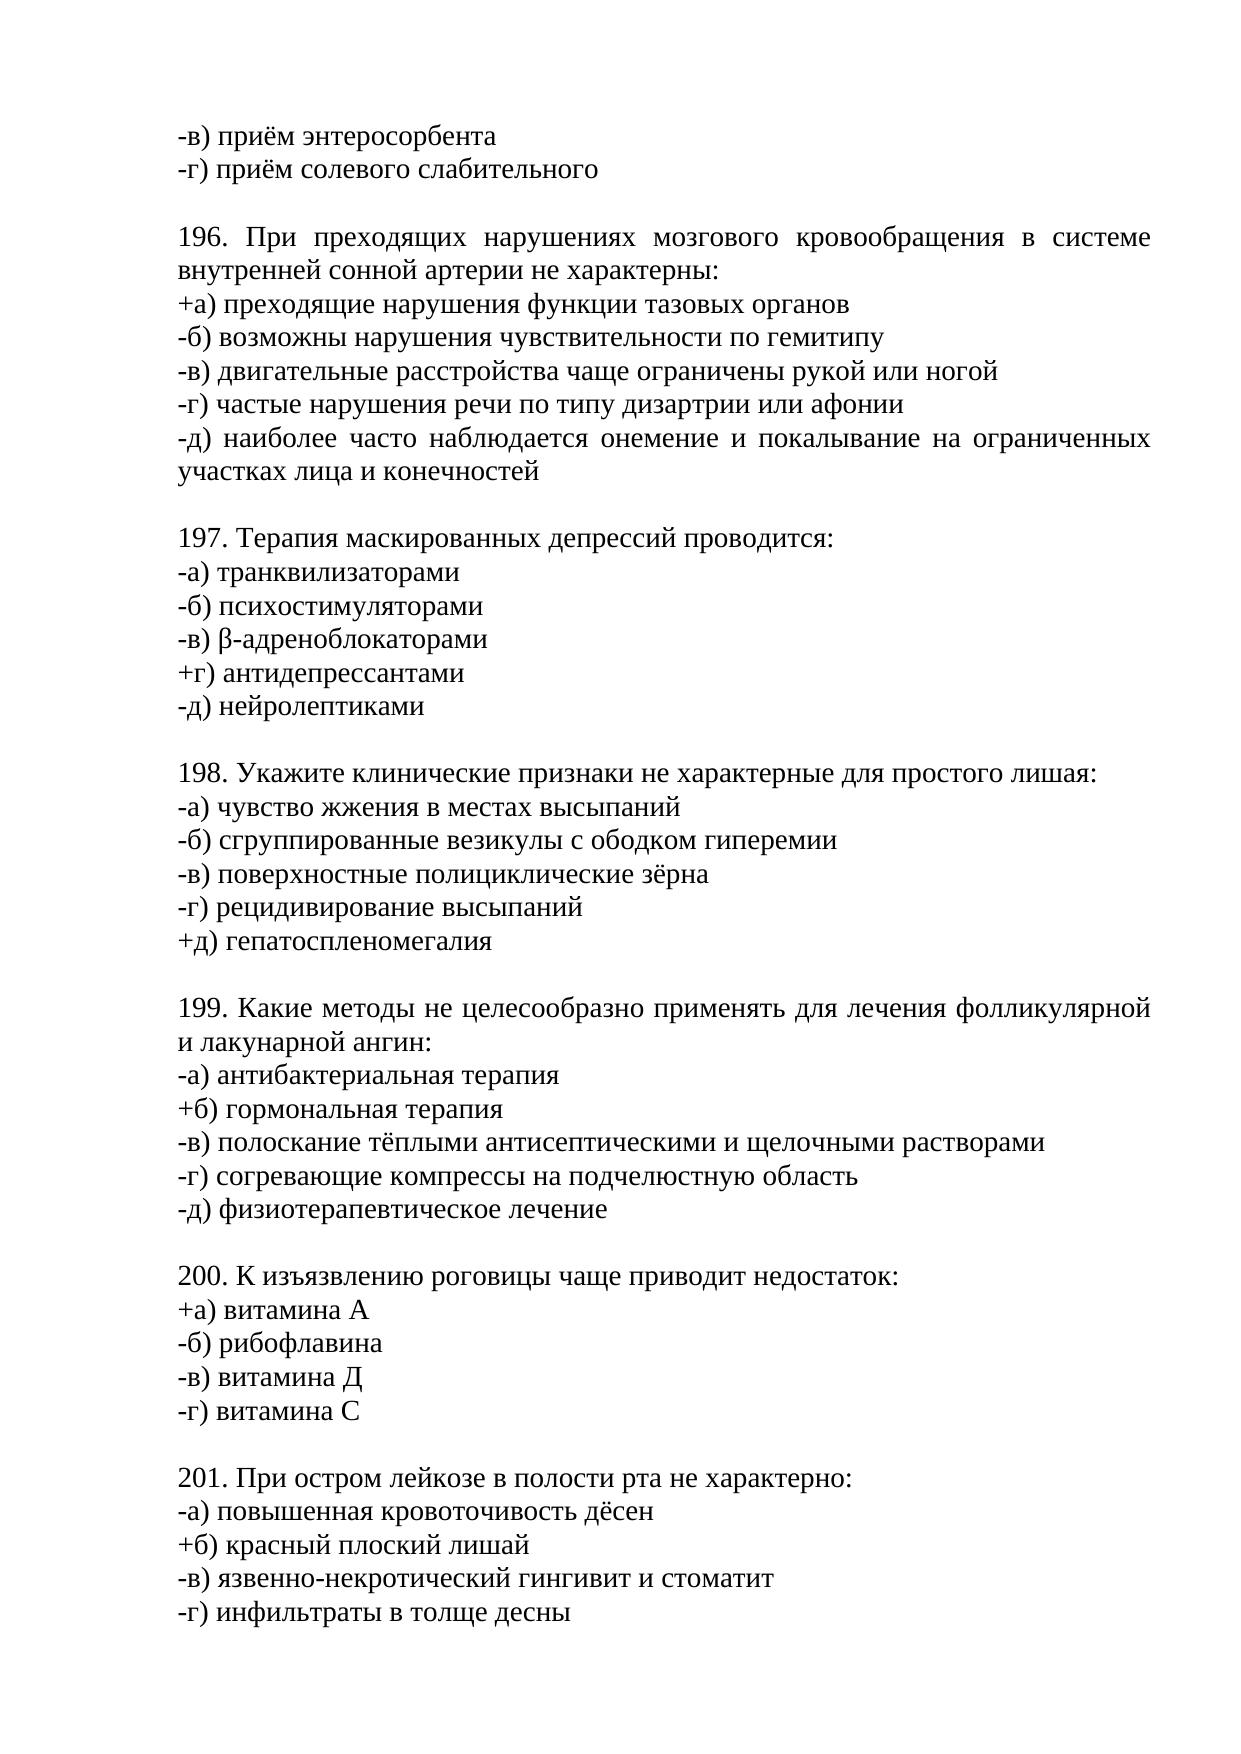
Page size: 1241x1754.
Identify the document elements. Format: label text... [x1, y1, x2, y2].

text +б) гормональная терапия [177, 1091, 1152, 1124]
text -г) инфильтраты в толще десны [177, 1594, 1152, 1627]
text -в) двигательные расстройства чаще ограничены рукой или ногой [177, 353, 1152, 386]
text -б) возможны нарушения чувствительности по гемитипу [177, 319, 1152, 353]
text -д) наиболее часто наблюдается онемение и покалывание на ограниченных участках лица и конечностей [177, 420, 1152, 487]
text 197. Терапия маскированных депрессий проводится: [177, 521, 1152, 554]
text +а) витамина А [177, 1292, 1152, 1326]
text -д) нейролептиками [177, 688, 1152, 722]
text -в) поверхностные полициклические зёрна [177, 856, 1152, 889]
text -д) физиотерапевтическое лечение [177, 1191, 1152, 1225]
text -г) рецидивирование высыпаний [177, 889, 1152, 923]
text +г) антидепрессантами [177, 655, 1152, 688]
text 196. При преходящих нарушениях мозгового кровообращения в системе внутренней сонной артерии не характерны: [177, 219, 1152, 286]
text -а) транквилизаторами [177, 554, 1152, 588]
text 199. Какие методы не целесообразно применять для лечения фолликулярной и лакунарной ангин: [177, 990, 1152, 1057]
text -б) сгруппированные везикулы с ободком гиперемии [177, 822, 1152, 856]
text -г) витамина С [177, 1393, 1152, 1426]
text -г) согревающие компрессы на подчелюстную область [177, 1158, 1152, 1191]
text -г) частые нарушения речи по типу дизартрии или афонии [177, 386, 1152, 420]
text +д) гепатоспленомегалия [177, 923, 1152, 957]
text +а) преходящие нарушения функции тазовых органов [177, 286, 1152, 319]
text 201. При остром лейкозе в полости рта не характерно: [177, 1460, 1152, 1493]
text 198. Укажите клинические признаки не характерные для простого лишая: [177, 755, 1152, 789]
text -а) чувство жжения в местах высыпаний [177, 789, 1152, 822]
text -в) полоскание тёплыми антисептическими и щелочными растворами [177, 1124, 1152, 1158]
text -в) приём энтеросорбента [177, 118, 1152, 152]
text 200. К изъязвлению роговицы чаще приводит недостаток: [177, 1258, 1152, 1292]
text -б) рибофлавина [177, 1326, 1152, 1359]
text +б) красный плоский лишай [177, 1527, 1152, 1560]
text -в) β-адреноблокаторами [177, 621, 1152, 655]
text -б) психостимуляторами [177, 588, 1152, 621]
text -в) витамина Д [177, 1359, 1152, 1393]
text -а) повышенная кровоточивость дёсен [177, 1493, 1152, 1527]
text -а) антибактериальная терапия [177, 1057, 1152, 1091]
text -г) приём солевого слабительного [177, 152, 1152, 185]
text -в) язвенно-некротический гингивит и стоматит [177, 1560, 1152, 1594]
